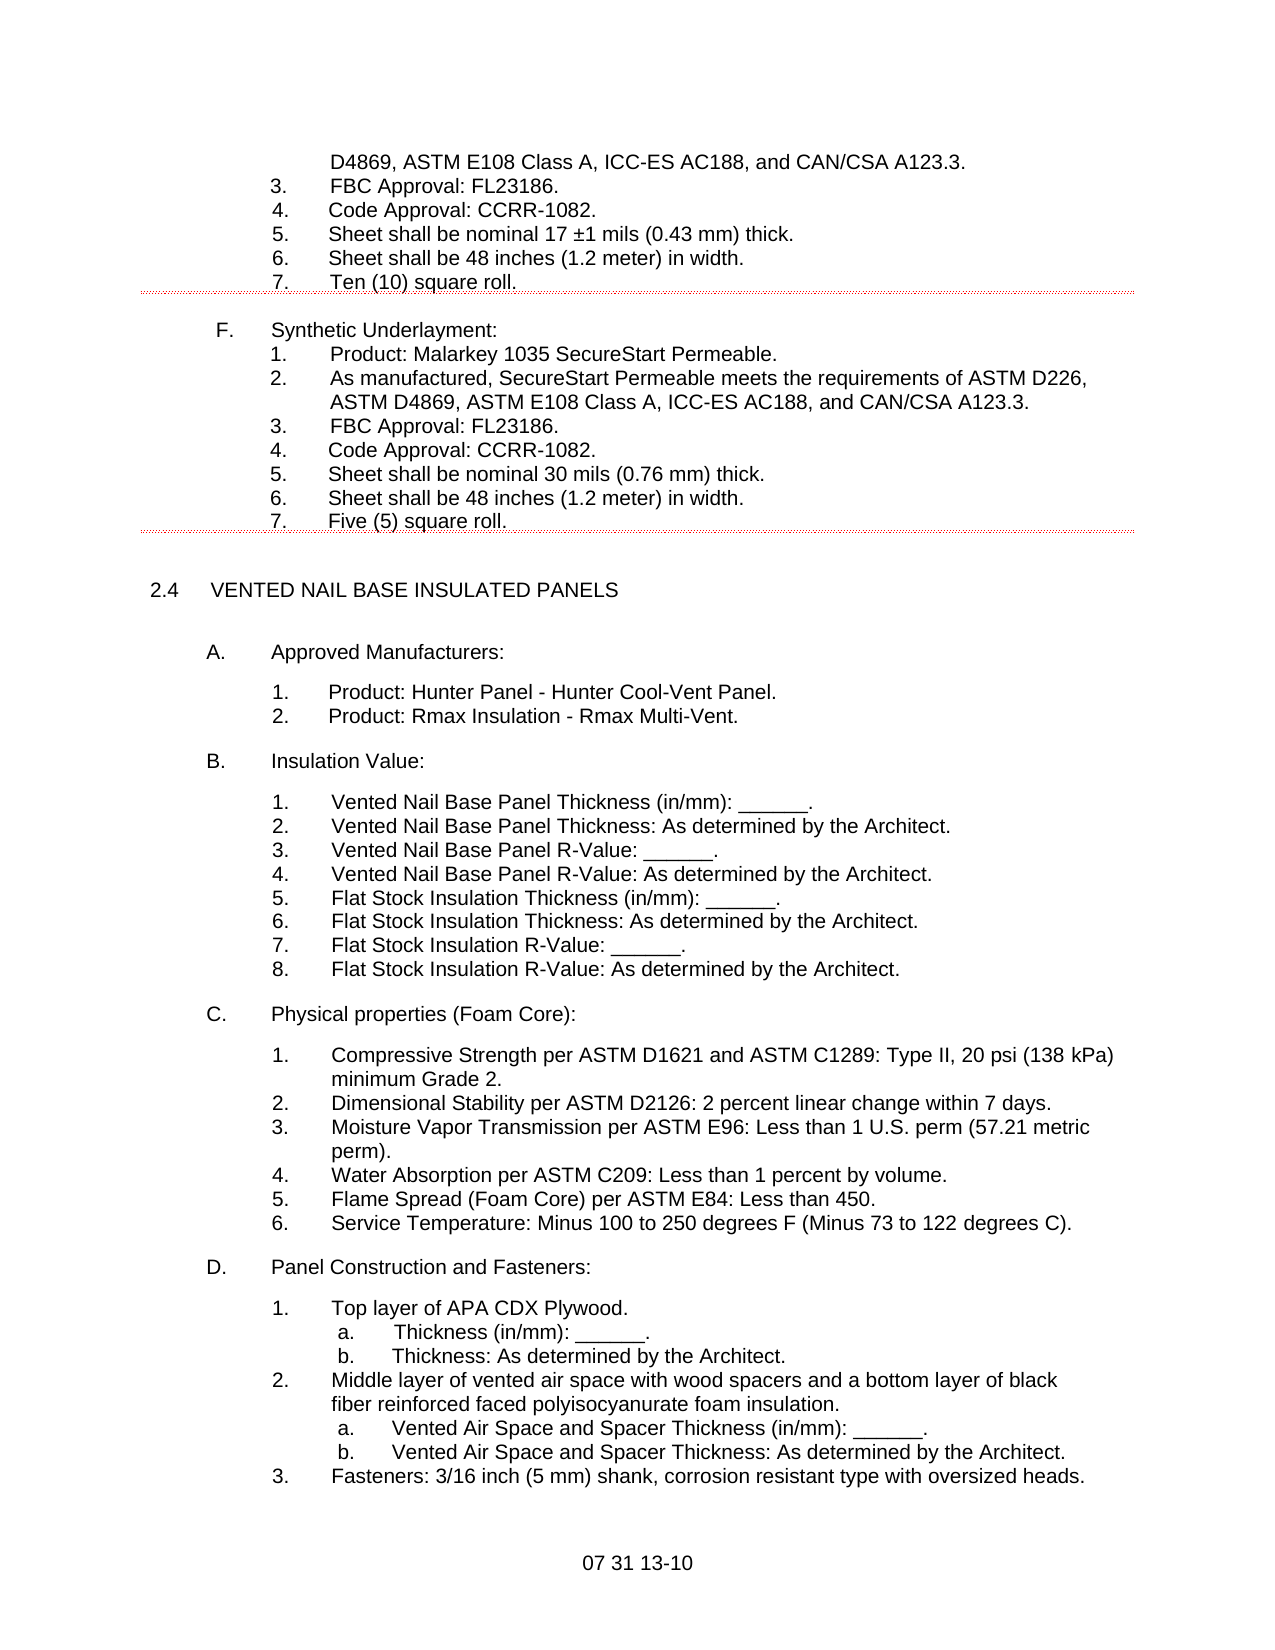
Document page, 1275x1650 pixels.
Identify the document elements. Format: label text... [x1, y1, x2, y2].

list Physical properties (Foam Core): [206, 1002, 1125, 1026]
list Dimensional Stability per ASTM D2126: 2 percent linear change within 7 days. [272, 1091, 1125, 1114]
list Approved Manufacturers: [206, 639, 1125, 663]
list Vented Nail Base Panel R-Value: As determined by the Architect. [272, 861, 1125, 885]
list Compressive Strength per ASTM D1621 and ASTM C1289: Type II, 20 psi (138 kPa) minimum Grade 2. [272, 1043, 1125, 1091]
list Thickness (in/mm): ______. [337, 1320, 1125, 1344]
list Vented Nail Base Panel Thickness (in/mm): ______. [272, 789, 1125, 813]
list Product: Hunter Panel - Hunter Cool-Vent Panel. [272, 680, 1125, 704]
list Code Approval: CCRR-1082. [272, 198, 1125, 222]
list Top layer of APA CDX Plywood. [272, 1296, 1125, 1320]
list FBC Approval: FL23186. [270, 174, 1125, 198]
list Vented Nail Base Panel Thickness: As determined by the Architect. [272, 813, 1125, 837]
list Ten (10) square roll. [272, 270, 1125, 294]
text 2.4 VENTED NAIL BASE INSULATED PANELS [150, 578, 1125, 602]
list Five (5) square roll. [270, 509, 1125, 533]
list Flat Stock Insulation R-Value: As determined by the Architect. [272, 957, 1125, 981]
list Panel Construction and Fasteners: [206, 1255, 1125, 1279]
list Product: Malarkey 1035 SecureStart Permeable. [270, 342, 1125, 366]
list Service Temperature: Minus 100 to 250 degrees F (Minus 73 to 122 degrees C). [271, 1210, 1125, 1234]
list Synthetic Underlayment: [216, 318, 1125, 342]
list FBC Approval: FL23186. [270, 413, 1125, 437]
list Insulation Value: [206, 749, 1125, 773]
list Flat Stock Insulation Thickness (in/mm): ______. [272, 885, 1125, 909]
list Sheet shall be 48 inches (1.2 meter) in width. [270, 485, 1125, 509]
list Product: Rmax Insulation - Rmax Multi-Vent. [272, 704, 1125, 728]
list Water Absorption per ASTM C209: Less than 1 percent by volume. [272, 1162, 1125, 1186]
list Vented Air Space and Spacer Thickness (in/mm): ______. [337, 1416, 1125, 1439]
list As manufactured, SecureStart Permeable meets the requirements of ASTM D226, ASTM D4869, ASTM E108 Class A, ICC-ES AC188, and CAN/CSA A123.3. [270, 366, 1125, 413]
list Code Approval: CCRR-1082. [270, 437, 1125, 461]
list Flat Stock Insulation Thickness: As determined by the Architect. [272, 909, 1125, 933]
list Fasteners: 3/16 inch (5 mm) shank, corrosion resistant type with oversized heads. [272, 1463, 1125, 1487]
list Sheet shall be nominal 17 ±1 mils (0.43 mm) thick. [272, 222, 1125, 246]
list Vented Nail Base Panel R-Value: ______. [272, 837, 1125, 861]
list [270, 150, 1125, 174]
list Flame Spread (Foam Core) per ASTM E84: Less than 450. [272, 1186, 1125, 1210]
list Flat Stock Insulation R-Value: ______. [272, 933, 1125, 957]
list Sheet shall be 48 inches (1.2 meter) in width. [272, 246, 1125, 270]
list Middle layer of vented air space with wood spacers and a bottom layer of black fiber reinforced faced polyisocyanurate foam insulation. [272, 1368, 1125, 1416]
list Moisture Vapor Transmission per ASTM E96: Less than 1 U.S. perm (57.21 metric perm). [271, 1114, 1125, 1162]
list Sheet shall be nominal 30 mils (0.76 mm) thick. [270, 461, 1125, 485]
list Vented Air Space and Spacer Thickness: As determined by the Architect. [337, 1439, 1125, 1463]
list Thickness: As determined by the Architect. [337, 1344, 1125, 1368]
